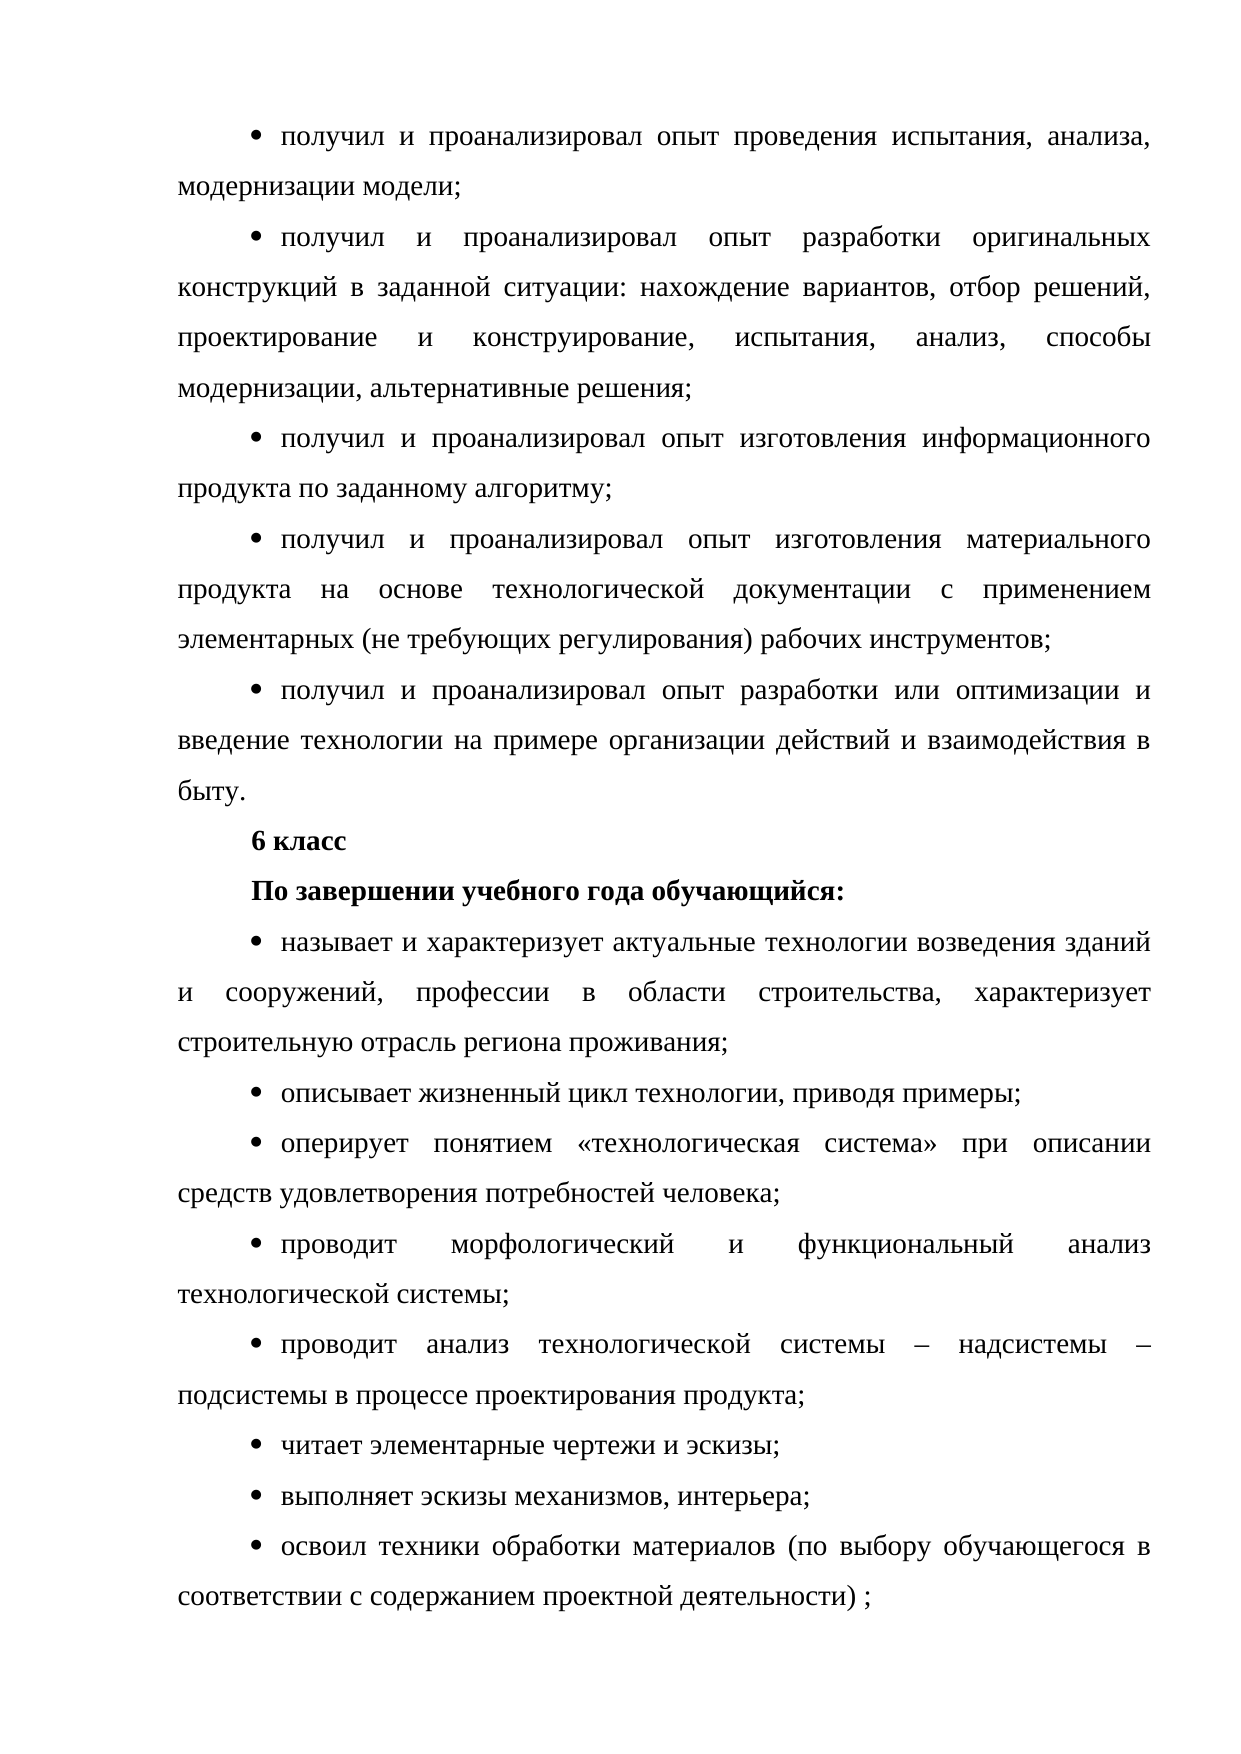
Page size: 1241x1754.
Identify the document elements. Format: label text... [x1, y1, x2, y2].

text По завершении учебного года обучающийся: [177, 873, 1152, 907]
list получил и проанализировал опыт разработки или оптимизации и введение технологии на примере организации действий и взаимодействия в быту. [177, 672, 1152, 806]
list получил и проанализировал опыт проведения испытания, анализа, модернизации модели; [177, 118, 1152, 202]
list описывает жизненный цикл технологии, приводя примеры; [177, 1075, 1152, 1108]
list проводит анализ технологической системы – надсистемы – подсистемы в процессе проектирования продукта; [177, 1327, 1152, 1411]
list читает элементарные чертежи и эскизы; [177, 1427, 1152, 1461]
list называет и характеризует актуальные технологии возведения зданий и сооружений, профессии в области строительства, характеризует строительную отрасль региона проживания; [177, 924, 1152, 1058]
list получил и проанализировал опыт изготовления информационного продукта по заданному алгоритму; [177, 420, 1152, 504]
text 6 класс [177, 823, 1152, 857]
list проводит морфологический и функциональный анализ технологической системы; [177, 1226, 1152, 1310]
list выполняет эскизы механизмов, интерьера; [177, 1478, 1152, 1511]
list освоил техники обработки материалов (по выбору обучающегося в соответствии с содержанием проектной деятельности) ; [177, 1528, 1152, 1612]
list оперирует понятием «технологическая система» при описании средств удовлетворения потребностей человека; [177, 1125, 1152, 1209]
list получил и проанализировал опыт изготовления материального продукта на основе технологической документации с применением элементарных (не требующих регулирования) рабочих инструментов; [177, 521, 1152, 655]
list получил и проанализировал опыт разработки оригинальных конструкций в заданной ситуации: нахождение вариантов, отбор решений, проектирование и конструирование, испытания, анализ, способы модернизации, альтернативные решения; [177, 219, 1152, 403]
